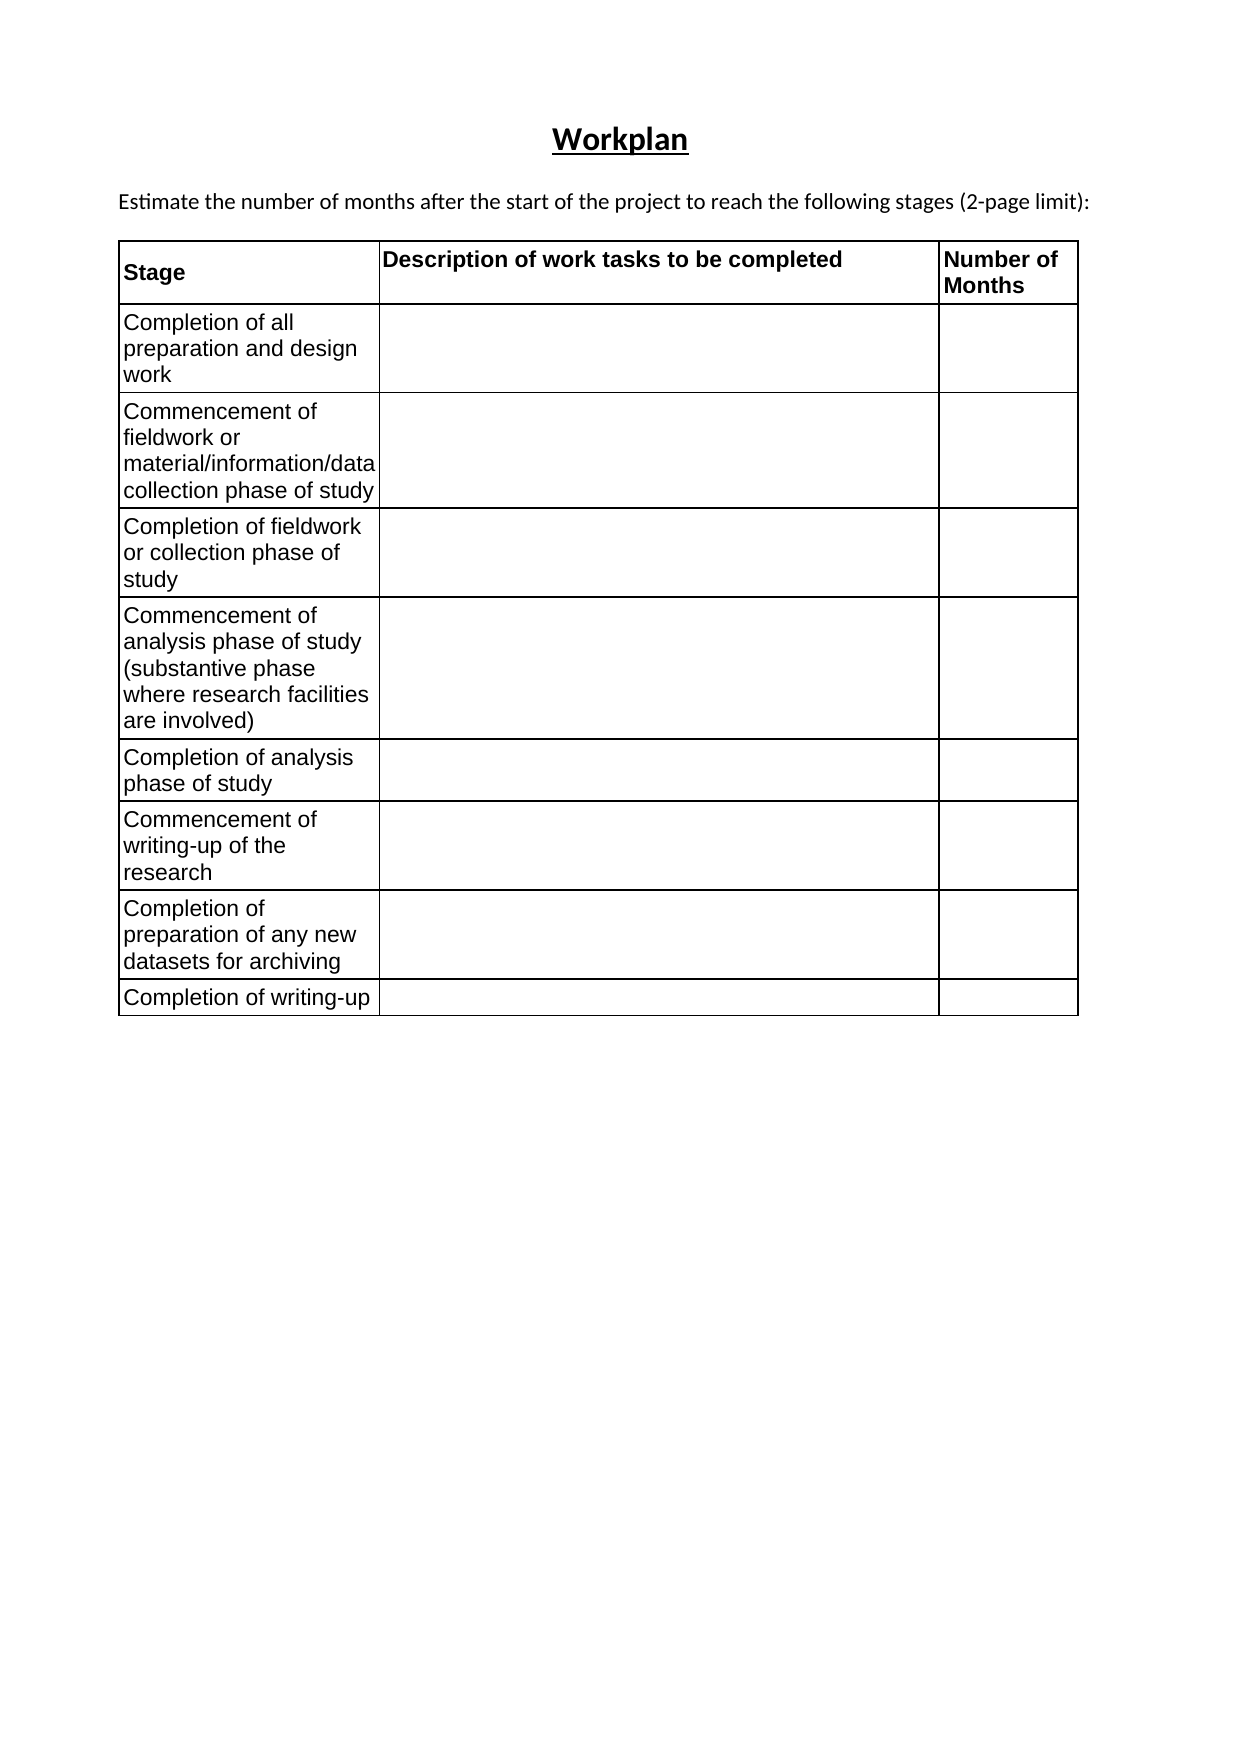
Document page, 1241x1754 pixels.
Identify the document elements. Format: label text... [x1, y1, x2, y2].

table_cell [380, 509, 938, 596]
table_cell Commencement of fieldwork or material/information/data collection phase of study [120, 393, 379, 507]
table_cell [380, 980, 938, 1014]
table_cell [940, 891, 1077, 978]
table_cell [380, 740, 938, 800]
table_cell Completion of preparation of any new datasets for archiving [120, 891, 379, 978]
table_header Number of Months [940, 242, 1077, 303]
text Estimate the number of months after the start of the project to reach the following stages (2-page limit): [118, 187, 1122, 215]
table_header Description of work tasks to be completed [380, 242, 938, 303]
text Workplan [118, 118, 1122, 159]
table_cell Commencement of analysis phase of study (substantive phase where research facilities are involved) [120, 598, 379, 738]
table_cell [940, 802, 1077, 889]
table_cell Completion of analysis phase of study [120, 740, 379, 800]
table_cell [940, 740, 1077, 800]
table_cell [380, 802, 938, 889]
table_cell [940, 980, 1077, 1014]
table_cell Completion of writing-up [120, 980, 379, 1014]
table_cell [380, 598, 938, 738]
table_cell Completion of fieldwork or collection phase of study [120, 509, 379, 596]
table_cell Completion of all preparation and design work [120, 305, 379, 392]
table_cell [940, 509, 1077, 596]
table_cell [380, 305, 938, 392]
table_cell [940, 305, 1077, 392]
table_header Stage [120, 242, 379, 303]
table_cell Commencement of writing-up of the research [120, 802, 379, 889]
table_cell [380, 891, 938, 978]
table_cell [940, 598, 1077, 738]
table_cell [380, 393, 938, 507]
table_cell [940, 393, 1077, 507]
